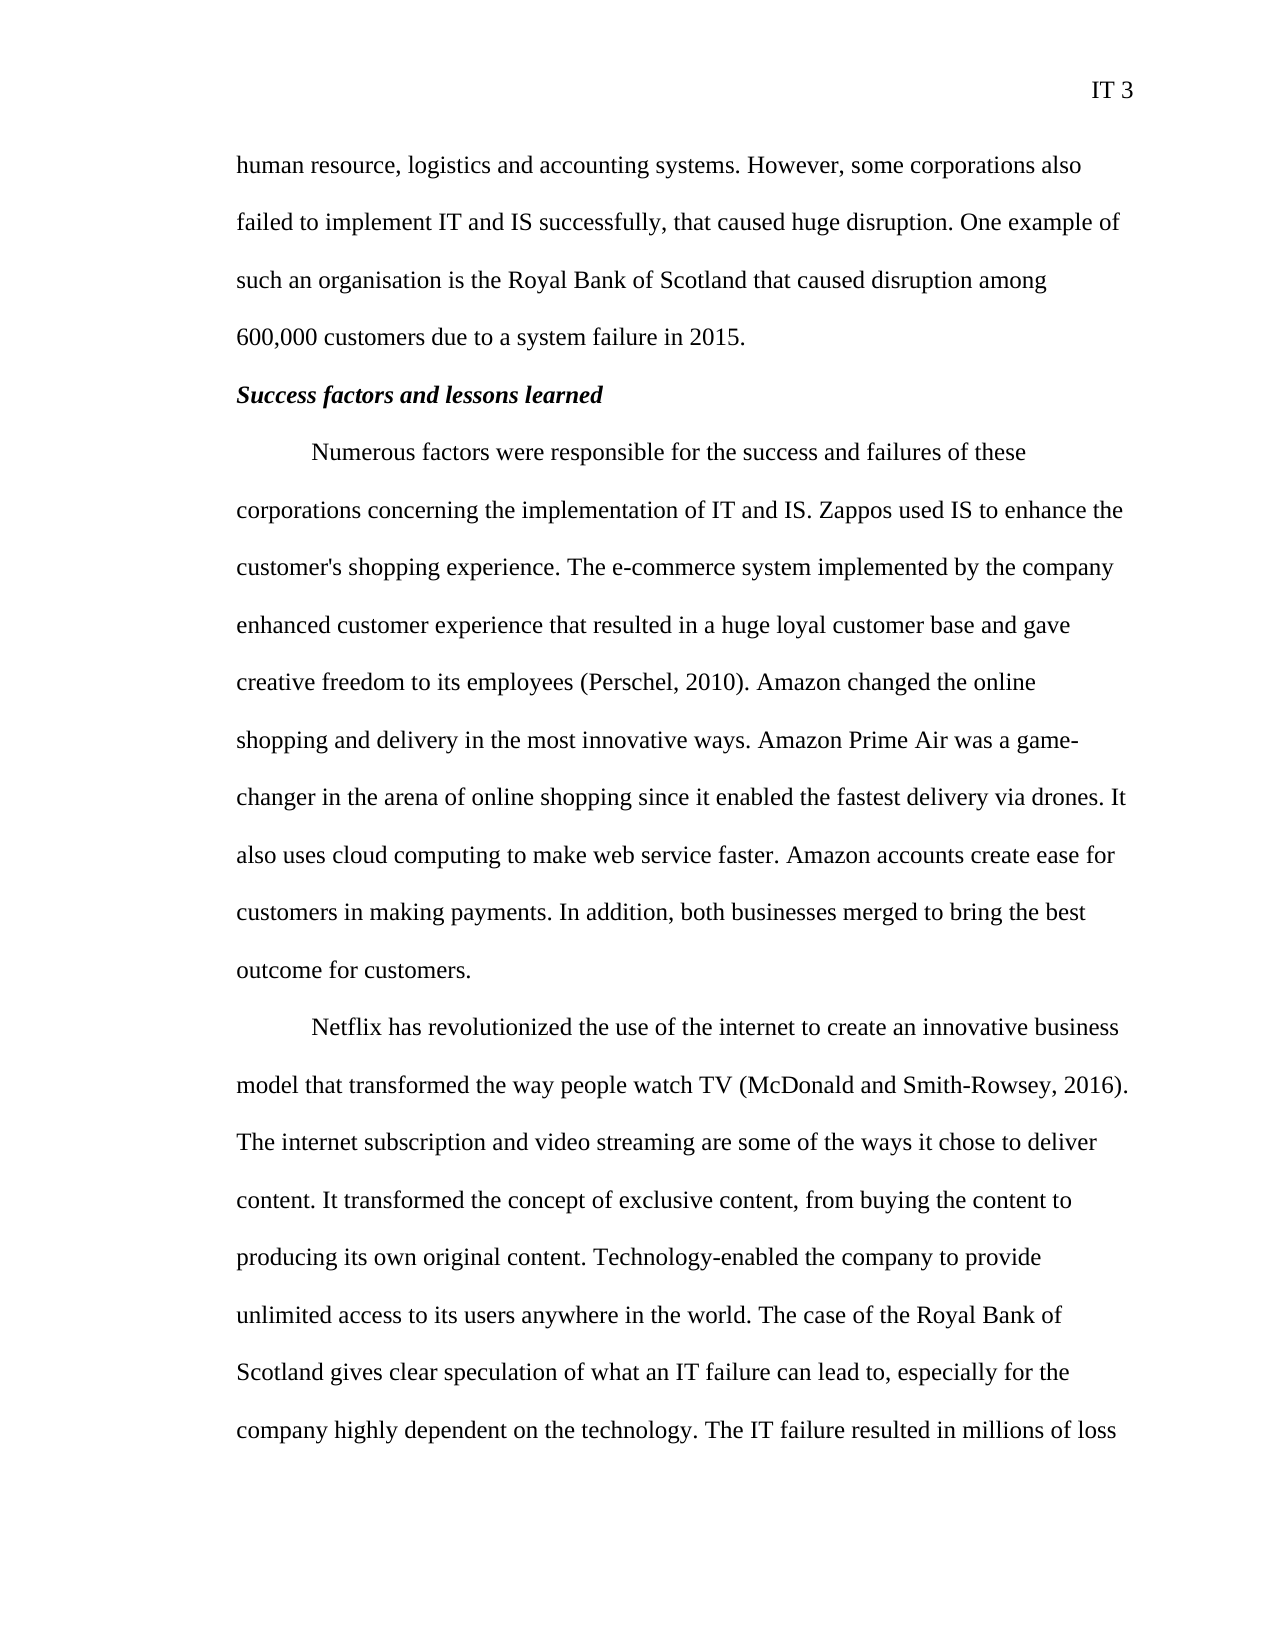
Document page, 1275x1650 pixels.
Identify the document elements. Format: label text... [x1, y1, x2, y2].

text Numerous factors were responsible for the success and failures of these corporations concerning the implementation of IT and IS. Zappos used IS to enhance the customer's shopping experience. The e-commerce system implemented by the company enhanced customer experience that resulted in a huge loyal customer base and gave creative freedom to its employees (Perschel, 2010). Amazon changed the online shopping and delivery in the most innovative ways. Amazon Prime Air was a game-changer in the arena of online shopping since it enabled the fastest delivery via drones. It also uses cloud computing to make web service faster. Amazon accounts create ease for customers in making payments. In addition, both businesses merged to bring the best outcome for customers. [236, 437, 1133, 984]
subtitle Success factors and lessons learned [236, 380, 1133, 409]
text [236, 1012, 1133, 1444]
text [236, 150, 1133, 351]
